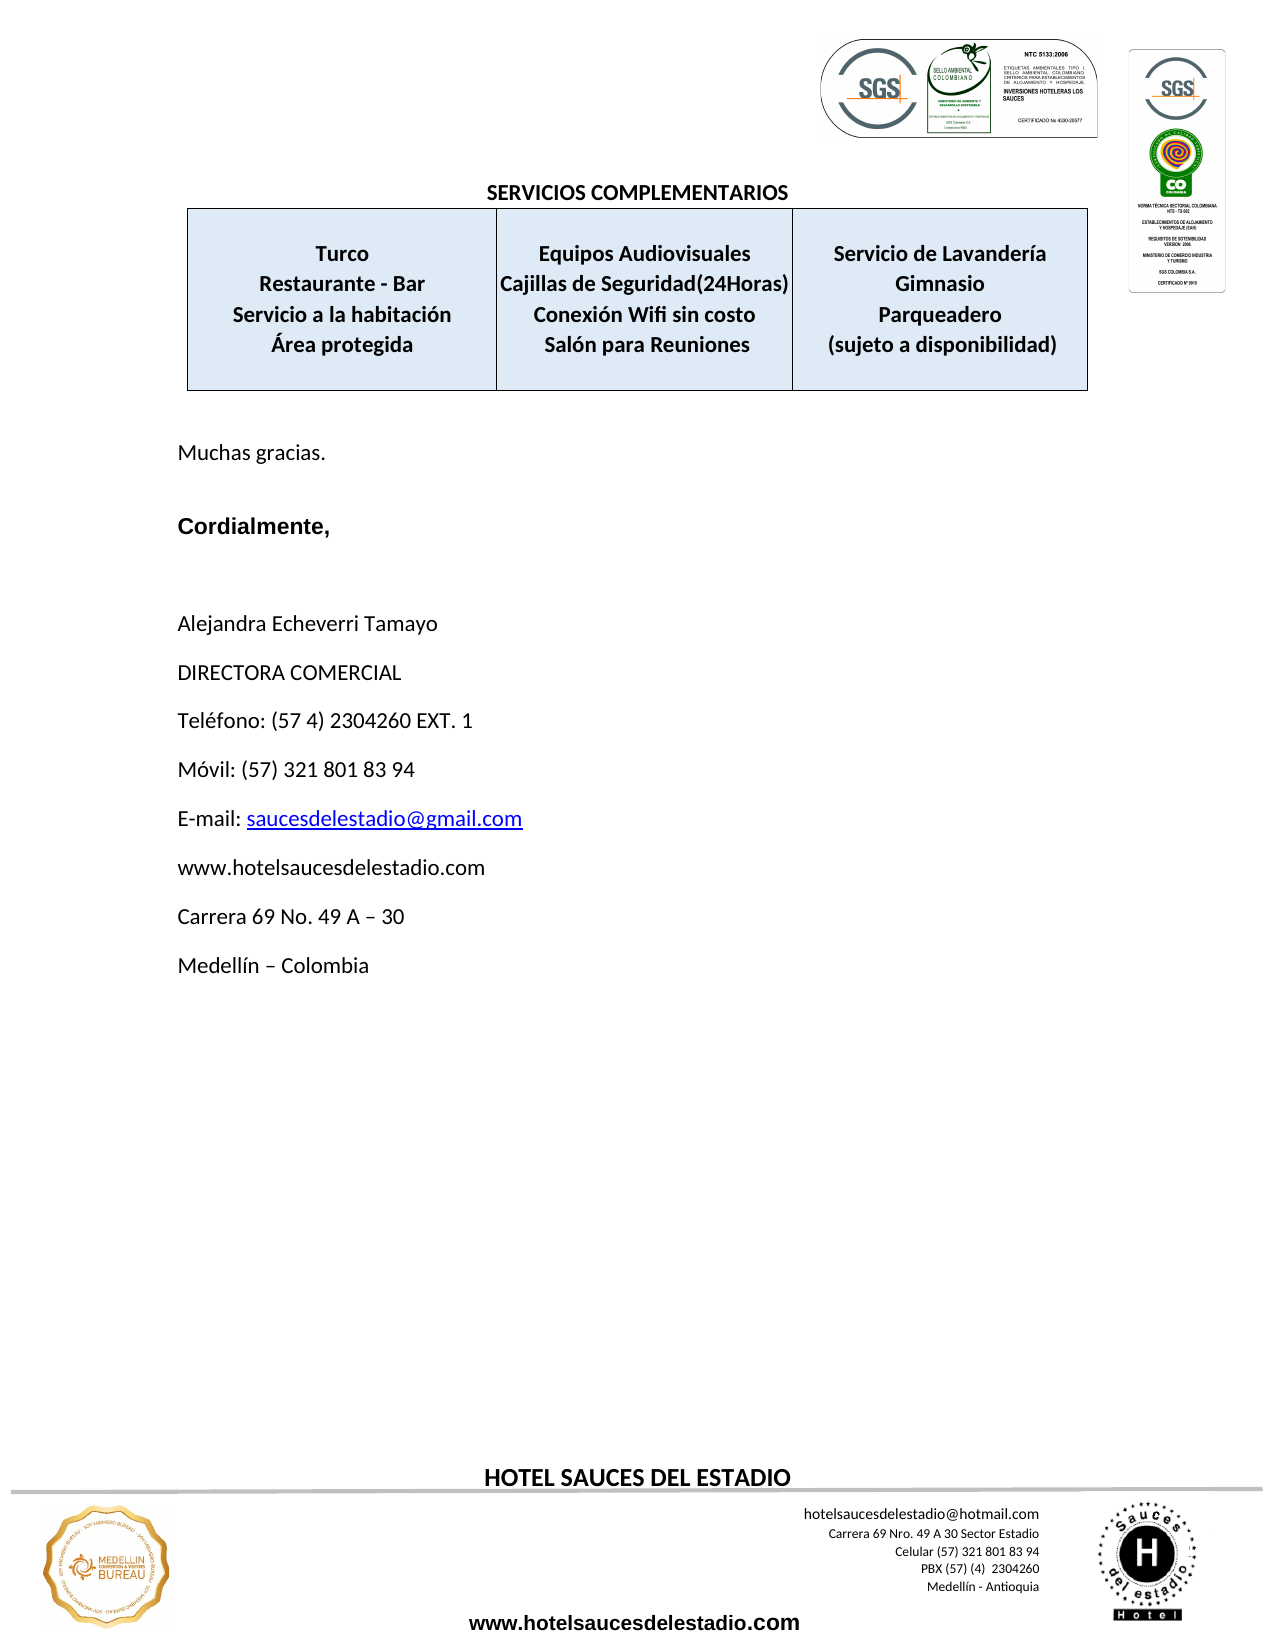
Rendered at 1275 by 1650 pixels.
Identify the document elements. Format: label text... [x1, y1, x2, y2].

text Teléfono: (57 4) 2304260 EXT. 1 [177, 706, 1098, 734]
text DIRECTORA COMERCIAL [177, 658, 1098, 686]
text E-mail: saucesdelestadio@gmail.com [177, 804, 1098, 832]
picture [820, 39, 1098, 138]
text Carrera 69 No. 49 A – 30 [177, 902, 1098, 930]
text Móvil: (57) 321 801 83 94 [177, 755, 1098, 783]
text SERVICIOS COMPLEMENTARIOS [177, 178, 1098, 206]
table_header Servicio de Lavandería Gimnasio Parqueadero (sujeto a disponibilidad) [793, 209, 1087, 390]
picture [1128, 49, 1226, 293]
text Alejandra Echeverri Tamayo [177, 609, 1098, 637]
text Muchas gracias. [177, 438, 1098, 466]
text www.hotelsaucesdelestadio.com [177, 853, 1098, 881]
picture [1082, 1491, 1211, 1632]
table_header Equipos Audiovisuales Cajillas de Seguridad(24Horas) Conexión Wifi sin costo Salón para Reuniones [497, 209, 792, 390]
text Cordialmente, [177, 513, 1098, 539]
table_header Turco Restaurante - Bar Servicio a la habitación Área protegida [188, 209, 496, 390]
text Medellín – Colombia [177, 951, 1098, 979]
picture [42, 1504, 170, 1629]
